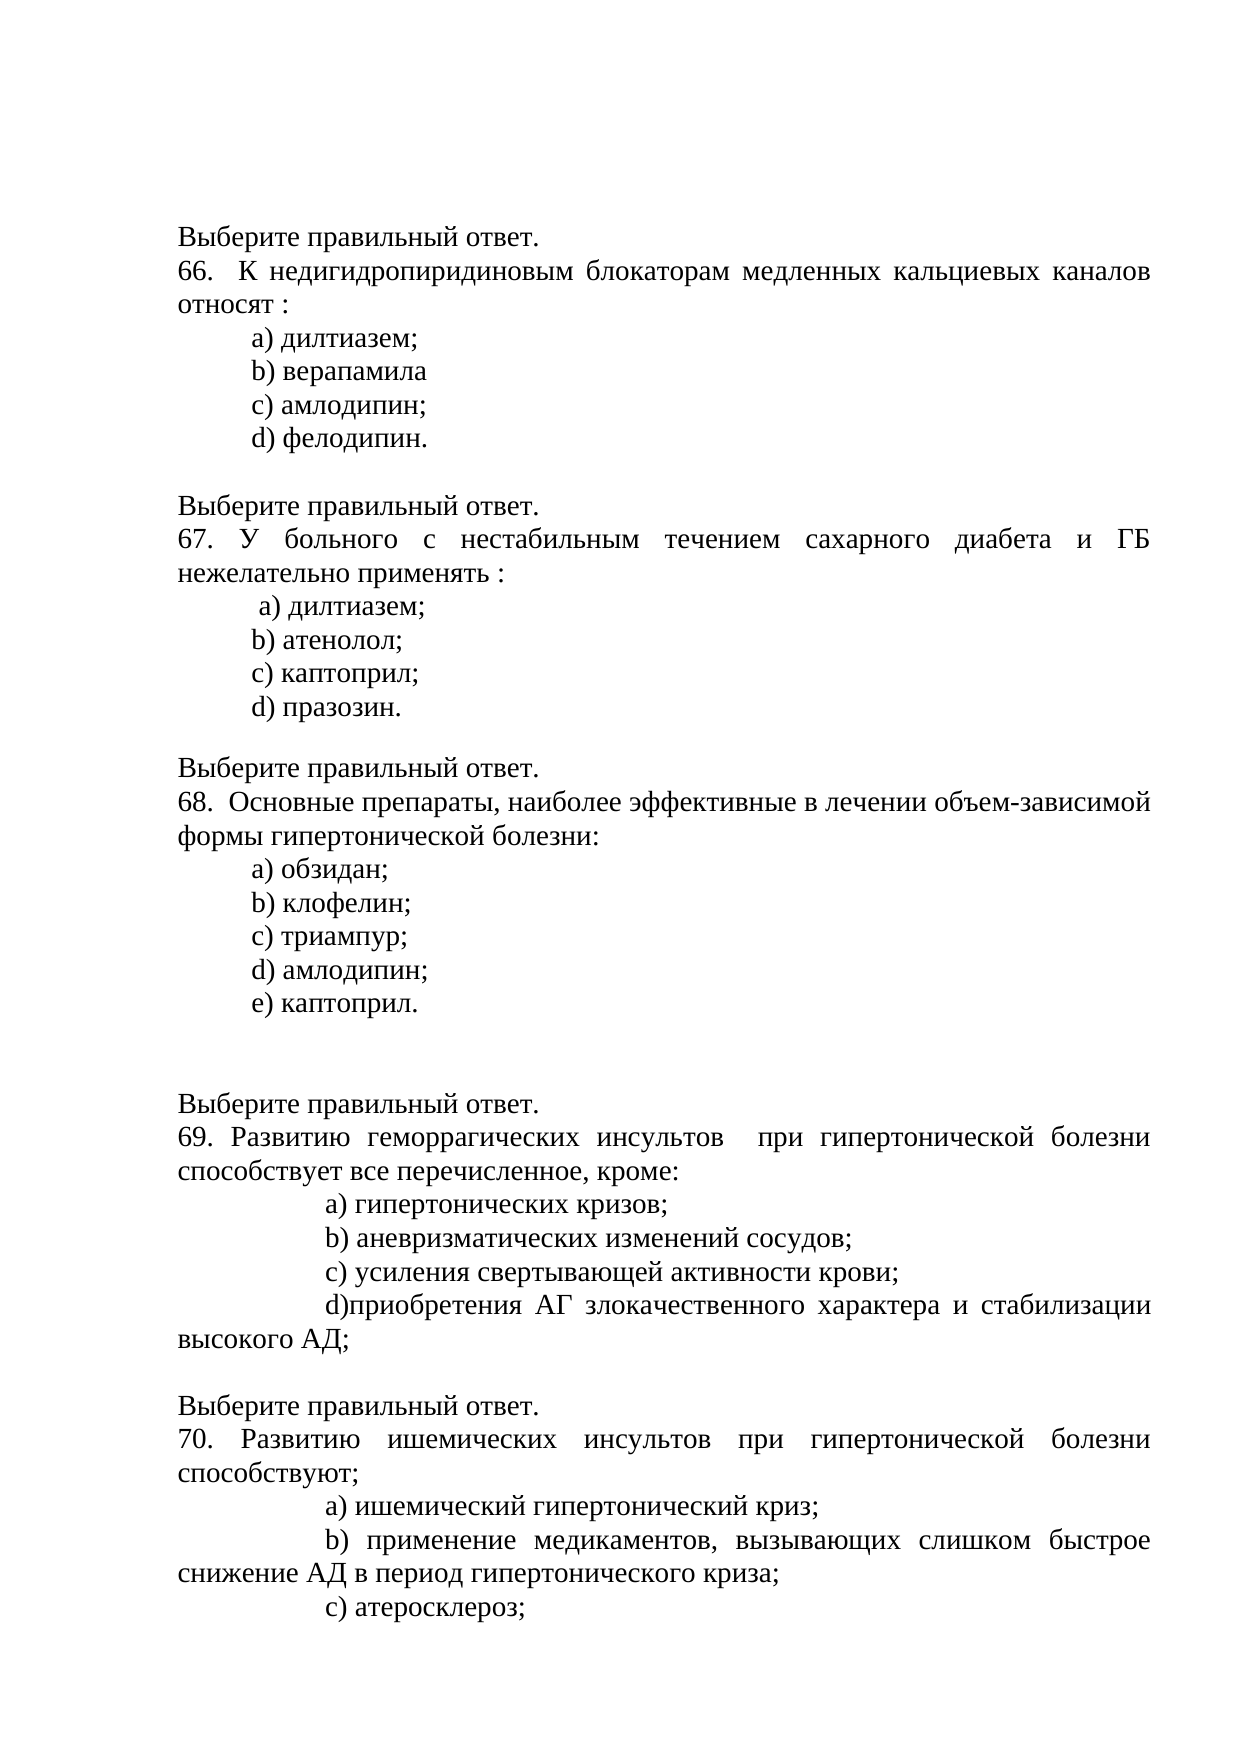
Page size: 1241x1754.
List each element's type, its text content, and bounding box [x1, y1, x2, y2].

text d) амлодипин; [177, 952, 1152, 985]
text Выберите правильный ответ. [177, 219, 1152, 253]
text а) ишемический гипертонический криз; [251, 1488, 1152, 1522]
text 70. Развитию ишемических инсультов при гипертонической болезни способствуют; [177, 1421, 1152, 1488]
text Выберите правильный ответ. [177, 1388, 1152, 1421]
text 68. Основные препараты, наиболее эффективные в лечении объем-зависимой формы гипертонической болезни: [177, 784, 1152, 851]
text c) атеросклероз; [177, 1589, 1152, 1623]
text Выберите правильный ответ. [177, 751, 1152, 784]
text c) триампур; [177, 918, 1152, 952]
text Выберите правильный ответ. [177, 1086, 1152, 1119]
text а) дилтиазем; [177, 320, 1152, 353]
text 69. Развитию геморрагических инсультов при гипертонической болезни способствует все перечисленное, кроме: [177, 1119, 1152, 1187]
text b) применение медикаментов, вызывающих слишком быстрое снижение АД в период гипертонического криза; [177, 1522, 1152, 1589]
text а) гипертонических кризов; [177, 1187, 1152, 1220]
text a) обзидан; [177, 851, 1152, 885]
text 67. У больного с нестабильным течением сахарного диабета и ГБ нежелательно применять : [177, 521, 1152, 588]
text d)приобретения АГ злокачественного характера и стабилизации высокого АД; [177, 1287, 1152, 1354]
text c) каптоприл; [177, 655, 1152, 689]
text c) усиления свертывающей активности крови; [177, 1254, 1152, 1287]
text b) атенолол; [177, 622, 1152, 655]
text Выберите правильный ответ. [177, 488, 1152, 521]
text 66. К недигидропиридиновым блокаторам медленных кальциевых каналов относят : [177, 253, 1152, 320]
text e) каптоприл. [177, 985, 1152, 1019]
text d) празозин. [177, 689, 1152, 722]
text b) клофелин; [177, 885, 1152, 918]
text b) аневризматических изменений сосудов; [177, 1220, 1152, 1254]
text c) амлодипин; [177, 387, 1152, 421]
text d) фелодипин. [177, 421, 1152, 454]
text b) верапамила [177, 353, 1152, 387]
text a) дилтиазем; [177, 588, 1152, 622]
